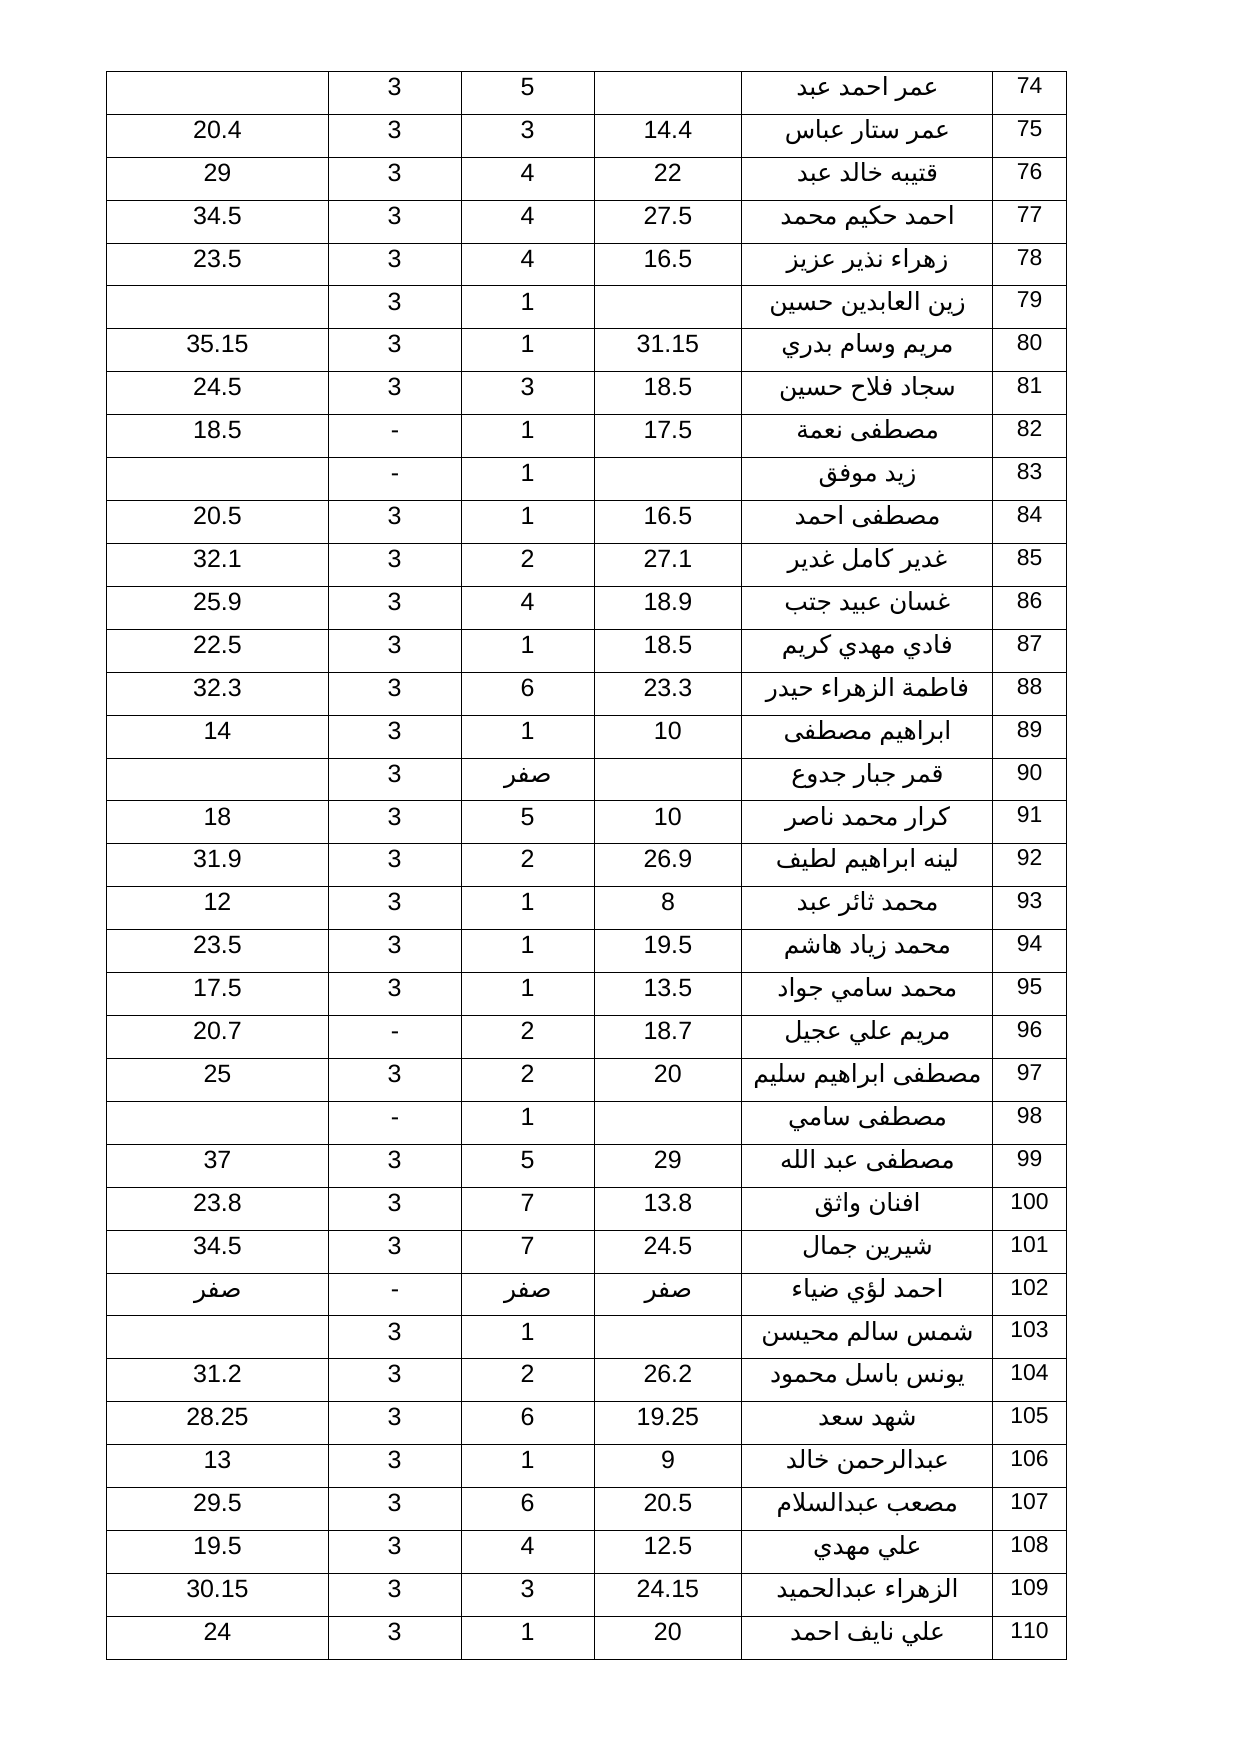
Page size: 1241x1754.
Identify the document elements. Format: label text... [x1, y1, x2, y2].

table_cell 91 [993, 801, 1066, 843]
table_cell لينه ابراهيم لطيف [742, 844, 992, 886]
table_cell 74 [993, 72, 1066, 114]
table_cell 24.5 [107, 372, 328, 414]
table_cell 3 [329, 244, 461, 285]
table_cell 2 [462, 544, 594, 586]
table_cell 1 [462, 329, 594, 371]
table_cell عمر ستار عباس [742, 115, 992, 157]
table_cell 27.5 [595, 201, 741, 242]
table_cell 95 [993, 973, 1066, 1015]
table_cell 3 [329, 372, 461, 414]
table_cell 2 [462, 1359, 594, 1401]
table_cell 13.8 [595, 1188, 741, 1229]
table_cell 1 [462, 716, 594, 757]
table_cell 20.7 [107, 1016, 328, 1058]
table_cell - [329, 1102, 461, 1144]
table_cell 23.5 [107, 244, 328, 285]
table_cell 3 [329, 973, 461, 1015]
table_cell 3 [329, 72, 461, 114]
table_cell 10 [595, 716, 741, 757]
table_cell زهراء نذير عزيز [742, 244, 992, 285]
table_cell مصطفى نعمة [742, 415, 992, 457]
table_cell 22 [595, 158, 741, 199]
table_cell صفر [462, 1274, 594, 1315]
table_cell 12.5 [595, 1531, 741, 1573]
table_cell 13.5 [595, 973, 741, 1015]
table_cell 26.9 [595, 844, 741, 886]
table_cell - [329, 1274, 461, 1315]
table_cell فاطمة الزهراء حيدر [742, 673, 992, 714]
table_cell 93 [993, 887, 1066, 929]
table_cell 1 [462, 887, 594, 929]
table_cell 27.1 [595, 544, 741, 586]
table_cell 23.5 [107, 930, 328, 972]
table_cell 3 [329, 115, 461, 157]
table_cell 75 [993, 115, 1066, 157]
table_cell 6 [462, 1488, 594, 1530]
table_cell 19.5 [107, 1531, 328, 1573]
table_cell [595, 1102, 741, 1144]
table_cell شمس سالم محيسن [742, 1316, 992, 1358]
table_cell 24.5 [595, 1231, 741, 1272]
table_cell 98 [993, 1102, 1066, 1144]
table_cell 84 [993, 501, 1066, 543]
table_cell [107, 458, 328, 500]
table_cell - [329, 1016, 461, 1058]
table_cell زيد موفق [742, 458, 992, 500]
table_cell 2 [462, 1059, 594, 1101]
table_cell [595, 1316, 741, 1358]
table_cell محمد ثائر عبد [742, 887, 992, 929]
table_cell 4 [462, 201, 594, 242]
table_cell محمد زياد هاشم [742, 930, 992, 972]
table_cell 26.2 [595, 1359, 741, 1401]
table_cell 3 [329, 759, 461, 800]
table_cell صفر [107, 1274, 328, 1315]
table_cell غسان عبيد جتب [742, 587, 992, 629]
table_cell 20 [595, 1059, 741, 1101]
table_cell 25 [107, 1059, 328, 1101]
table_cell 1 [462, 1445, 594, 1487]
table_cell 9 [595, 1445, 741, 1487]
table_cell 3 [329, 1617, 461, 1659]
table_cell 3 [329, 844, 461, 886]
table_cell 19.25 [595, 1402, 741, 1444]
table_cell [107, 72, 328, 114]
table_cell مصعب عبدالسلام [742, 1488, 992, 1530]
table_cell 3 [462, 1574, 594, 1616]
table_cell 100 [993, 1188, 1066, 1229]
table_cell 3 [329, 1488, 461, 1530]
table_cell 22.5 [107, 630, 328, 672]
table_cell 3 [329, 1188, 461, 1229]
table_cell 17.5 [107, 973, 328, 1015]
table_cell 35.15 [107, 329, 328, 371]
table_cell 18.5 [595, 372, 741, 414]
table_cell 1 [462, 415, 594, 457]
table_cell 107 [993, 1488, 1066, 1530]
table_cell 105 [993, 1402, 1066, 1444]
table_cell 106 [993, 1445, 1066, 1487]
table_cell 6 [462, 673, 594, 714]
table_cell مريم وسام بدري [742, 329, 992, 371]
table_cell 5 [462, 801, 594, 843]
table_cell 31.15 [595, 329, 741, 371]
table_cell يونس باسل محمود [742, 1359, 992, 1401]
table_cell 103 [993, 1316, 1066, 1358]
table_cell 1 [462, 1102, 594, 1144]
table_cell 13 [107, 1445, 328, 1487]
table_cell 3 [329, 1145, 461, 1187]
table_cell 18.5 [595, 630, 741, 672]
table_cell احمد حكيم محمد [742, 201, 992, 242]
table_cell 3 [329, 501, 461, 543]
table_cell 1 [462, 501, 594, 543]
table_cell مريم علي عجيل [742, 1016, 992, 1058]
table_cell 23.8 [107, 1188, 328, 1229]
table_cell 8 [595, 887, 741, 929]
table_cell 34.5 [107, 201, 328, 242]
table_cell افنان واثق [742, 1188, 992, 1229]
table_cell 10 [595, 801, 741, 843]
table_cell 3 [462, 372, 594, 414]
table_cell علي نايف احمد [742, 1617, 992, 1659]
table_cell 3 [329, 587, 461, 629]
table_cell 20 [595, 1617, 741, 1659]
table_cell 3 [329, 930, 461, 972]
table_cell 1 [462, 286, 594, 328]
table_cell 5 [462, 72, 594, 114]
table_cell فادي مهدي كريم [742, 630, 992, 672]
table_cell 1 [462, 1617, 594, 1659]
table_cell 109 [993, 1574, 1066, 1616]
table_cell 110 [993, 1617, 1066, 1659]
table_cell 5 [462, 1145, 594, 1187]
table_cell 19.5 [595, 930, 741, 972]
table_cell 20.4 [107, 115, 328, 157]
table_cell 4 [462, 587, 594, 629]
table_cell زين العابدين حسين [742, 286, 992, 328]
table_cell 1 [462, 1316, 594, 1358]
table_cell 32.1 [107, 544, 328, 586]
table_cell 78 [993, 244, 1066, 285]
table_cell 90 [993, 759, 1066, 800]
table_cell 16.5 [595, 244, 741, 285]
table_cell علي مهدي [742, 1531, 992, 1573]
table_cell 3 [329, 1402, 461, 1444]
table_cell 3 [329, 1445, 461, 1487]
table_cell 99 [993, 1145, 1066, 1187]
table_cell 29 [595, 1145, 741, 1187]
table_cell 18.5 [107, 415, 328, 457]
table_cell 2 [462, 844, 594, 886]
table_cell كرار محمد ناصر [742, 801, 992, 843]
table_cell 89 [993, 716, 1066, 757]
table_cell 76 [993, 158, 1066, 199]
table_cell - [329, 458, 461, 500]
table_cell 102 [993, 1274, 1066, 1315]
table_cell 2 [462, 1016, 594, 1058]
table_cell 7 [462, 1188, 594, 1229]
table_cell 12 [107, 887, 328, 929]
table_cell الزهراء عبدالحميد [742, 1574, 992, 1616]
table_cell 1 [462, 973, 594, 1015]
table_cell 3 [329, 286, 461, 328]
table_cell [595, 72, 741, 114]
table_cell 6 [462, 1402, 594, 1444]
table_cell 88 [993, 673, 1066, 714]
table_cell 3 [329, 329, 461, 371]
table_cell قمر جبار جدوع [742, 759, 992, 800]
table_cell 85 [993, 544, 1066, 586]
table_cell 23.3 [595, 673, 741, 714]
table_cell 3 [329, 801, 461, 843]
table_cell 79 [993, 286, 1066, 328]
table_cell سجاد فلاح حسين [742, 372, 992, 414]
table_cell صفر [595, 1274, 741, 1315]
table_cell عمر احمد عبد [742, 72, 992, 114]
table_cell 108 [993, 1531, 1066, 1573]
table_cell 3 [329, 158, 461, 199]
table_cell 4 [462, 244, 594, 285]
table_cell 24 [107, 1617, 328, 1659]
table_cell غدير كامل غدير [742, 544, 992, 586]
table_cell 3 [329, 673, 461, 714]
table_cell 24.15 [595, 1574, 741, 1616]
table_cell 31.9 [107, 844, 328, 886]
table_cell 92 [993, 844, 1066, 886]
table_cell 1 [462, 930, 594, 972]
table_cell 3 [329, 887, 461, 929]
table_cell 25.9 [107, 587, 328, 629]
table_cell ابراهيم مصطفى [742, 716, 992, 757]
table_cell 4 [462, 158, 594, 199]
table_cell 82 [993, 415, 1066, 457]
table_cell مصطفى ابراهيم سليم [742, 1059, 992, 1101]
table_cell [107, 759, 328, 800]
table_cell 17.5 [595, 415, 741, 457]
table_cell شهد سعد [742, 1402, 992, 1444]
table_cell 18.7 [595, 1016, 741, 1058]
table_cell [107, 1316, 328, 1358]
table_cell 80 [993, 329, 1066, 371]
table_cell محمد سامي جواد [742, 973, 992, 1015]
table_cell 14 [107, 716, 328, 757]
table_cell 37 [107, 1145, 328, 1187]
table_cell مصطفى احمد [742, 501, 992, 543]
table_cell [595, 286, 741, 328]
table_cell 3 [329, 1531, 461, 1573]
table_cell 3 [329, 716, 461, 757]
table_cell 18.9 [595, 587, 741, 629]
table_cell 20.5 [595, 1488, 741, 1530]
table_cell 3 [329, 1231, 461, 1272]
table_cell مصطفى سامي [742, 1102, 992, 1144]
table_cell [595, 458, 741, 500]
table_cell 4 [462, 1531, 594, 1573]
table_cell 3 [329, 1059, 461, 1101]
table_cell 1 [462, 458, 594, 500]
table_cell 20.5 [107, 501, 328, 543]
table_cell [595, 759, 741, 800]
table_cell صفر [462, 759, 594, 800]
table_cell 31.2 [107, 1359, 328, 1401]
table_cell 81 [993, 372, 1066, 414]
table_cell 3 [329, 1316, 461, 1358]
table_cell 101 [993, 1231, 1066, 1272]
table_cell شيرين جمال [742, 1231, 992, 1272]
table_cell 83 [993, 458, 1066, 500]
table_cell 87 [993, 630, 1066, 672]
table_cell 30.15 [107, 1574, 328, 1616]
table_cell 3 [329, 201, 461, 242]
table_cell 7 [462, 1231, 594, 1272]
table_cell 3 [329, 1359, 461, 1401]
table_cell 3 [329, 630, 461, 672]
table_cell 104 [993, 1359, 1066, 1401]
table_cell 14.4 [595, 115, 741, 157]
table_cell 3 [329, 544, 461, 586]
table_cell مصطفى عبد الله [742, 1145, 992, 1187]
table_cell 96 [993, 1016, 1066, 1058]
table_cell احمد لؤي ضياء [742, 1274, 992, 1315]
table_cell 3 [462, 115, 594, 157]
table_cell 18 [107, 801, 328, 843]
table_cell - [329, 415, 461, 457]
table_cell 28.25 [107, 1402, 328, 1444]
table_cell 16.5 [595, 501, 741, 543]
table_cell عبدالرحمن خالد [742, 1445, 992, 1487]
table_cell 29.5 [107, 1488, 328, 1530]
table_cell 29 [107, 158, 328, 199]
table_cell 97 [993, 1059, 1066, 1101]
table_cell 1 [462, 630, 594, 672]
table_cell 34.5 [107, 1231, 328, 1272]
table_cell [107, 1102, 328, 1144]
table_cell 3 [329, 1574, 461, 1616]
table_cell 94 [993, 930, 1066, 972]
table_cell [107, 286, 328, 328]
table_cell 77 [993, 201, 1066, 242]
table_cell قتيبه خالد عبد [742, 158, 992, 199]
table_cell 86 [993, 587, 1066, 629]
table_cell 32.3 [107, 673, 328, 714]
